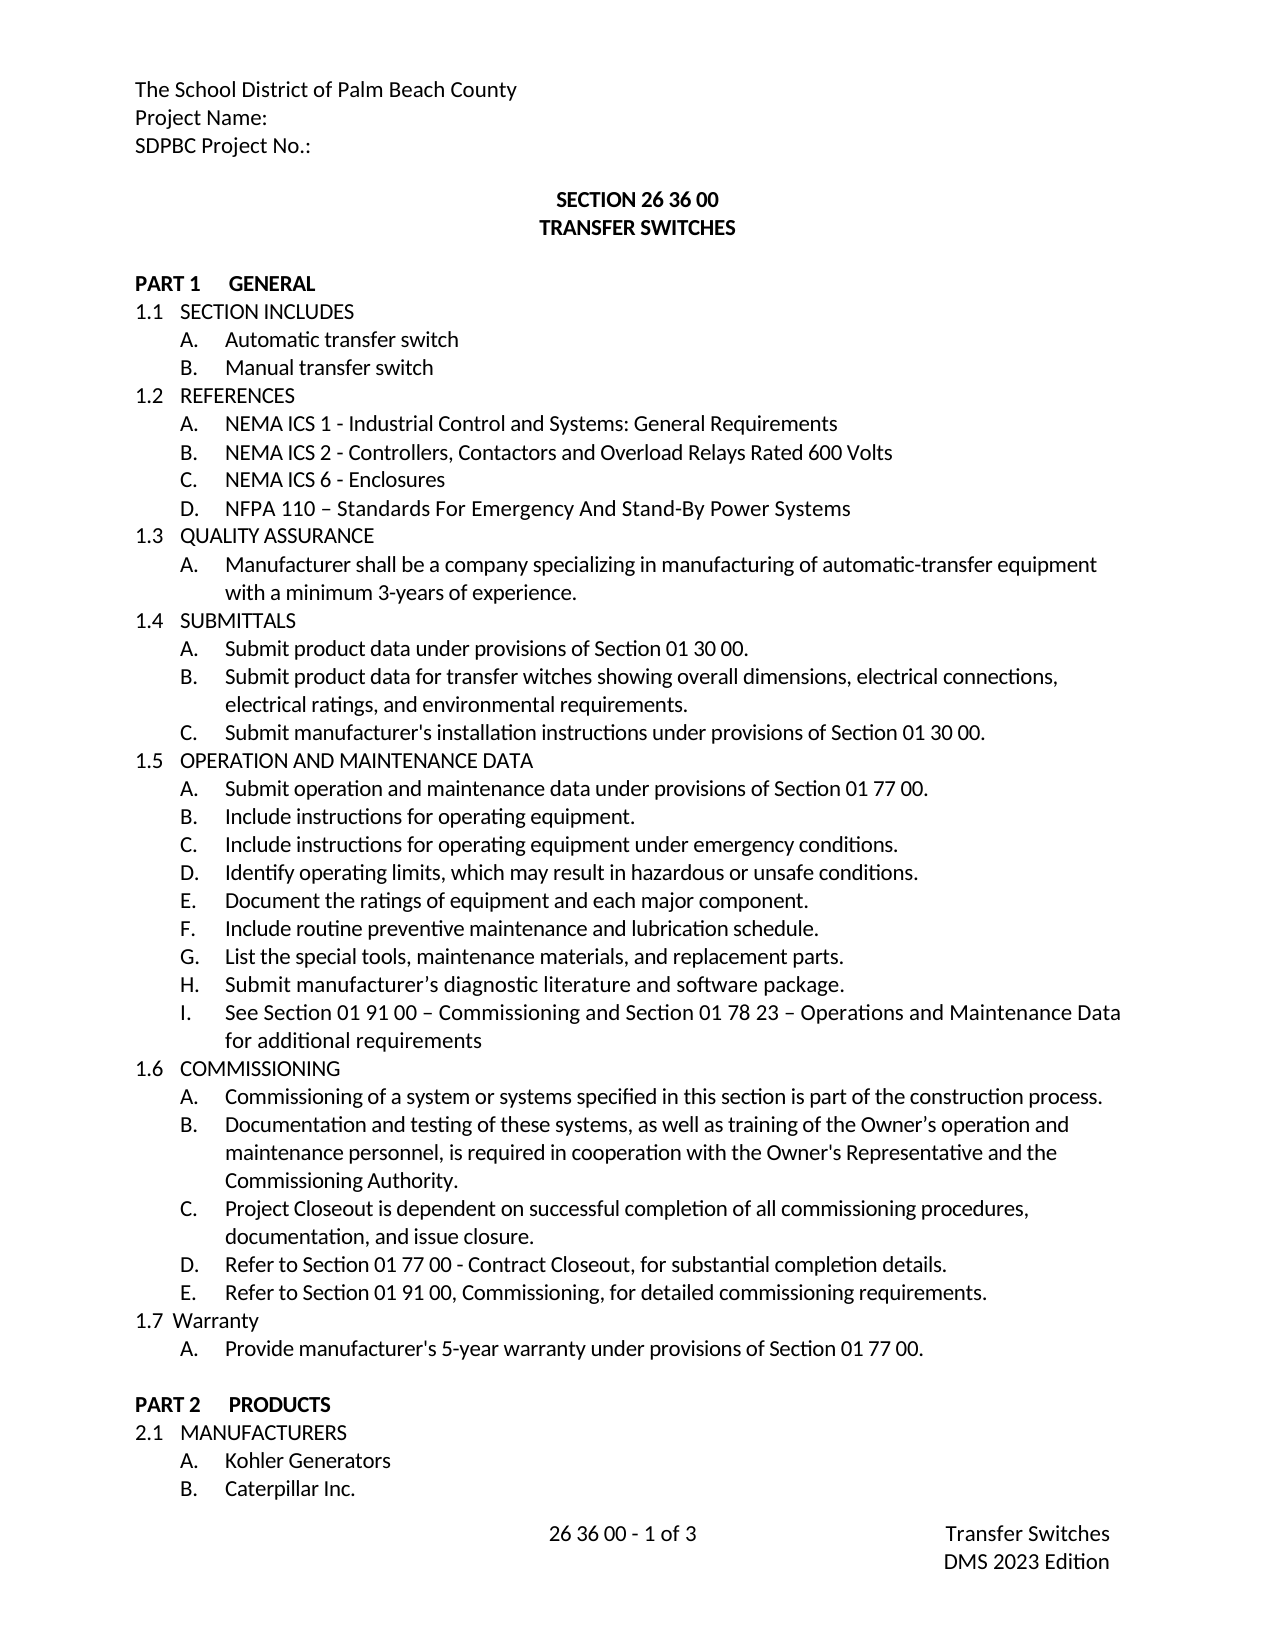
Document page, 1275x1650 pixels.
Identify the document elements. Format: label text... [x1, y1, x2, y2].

list Project Closeout is dependent on successful completion of all commissioning procedures, documentation, and issue closure. [180, 1194, 1140, 1250]
list Include routine preventive maintenance and lubrication schedule. [180, 914, 1140, 942]
list Document the ratings of equipment and each major component. [180, 886, 1140, 914]
list SUBMITTALS [135, 606, 1140, 634]
list SECTION INCLUDES [135, 297, 1140, 326]
list Refer to Section 01 77 00 - Contract Closeout, for substantial completion details. [180, 1250, 1140, 1278]
list MANUFACTURERS [135, 1418, 1140, 1446]
list Include instructions for operating equipment. [180, 802, 1140, 830]
text TRANSFER SWITCHES [135, 213, 1140, 241]
list Manufacturer shall be a company specializing in manufacturing of automatic-transfer equipment with a minimum 3-years of experience. [180, 550, 1140, 606]
list Include instructions for operating equipment under emergency conditions. [180, 830, 1140, 858]
list Submit product data under provisions of Section 01 30 00. [180, 634, 1140, 662]
list Commissioning of a system or systems specified in this section is part of the construction process. [180, 1082, 1140, 1110]
list Identify operating limits, which may result in hazardous or unsafe conditions. [180, 858, 1140, 886]
list NFPA 110 – Standards For Emergency And Stand-By Power Systems [180, 494, 1140, 522]
list Refer to Section 01 91 00, Commissioning, for detailed commissioning requirements. [180, 1278, 1140, 1306]
text PART 1 GENERAL [135, 269, 1140, 297]
list Warranty [135, 1306, 1140, 1334]
text PART 2 PRODUCTS [135, 1390, 1140, 1418]
list NEMA ICS 6 - Enclosures [180, 466, 1140, 494]
list QUALITY ASSURANCE [135, 522, 1140, 550]
list Submit manufacturer's installation instructions under provisions of Section 01 30 00. [180, 718, 1140, 746]
list Submit manufacturer’s diagnostic literature and software package. [180, 970, 1140, 998]
list OPERATION AND MAINTENANCE DATA [135, 746, 1140, 774]
list Caterpillar Inc. [180, 1474, 1140, 1502]
list NEMA ICS 1 - Industrial Control and Systems: General Requirements [180, 409, 1140, 438]
list Manual transfer switch [180, 353, 1140, 382]
list See Section 01 91 00 – Commissioning and Section 01 78 23 – Operations and Maintenance Data for additional requirements [180, 998, 1140, 1054]
list Automatic transfer switch [180, 326, 1140, 353]
list REFERENCES [135, 382, 1140, 409]
list Provide manufacturer's 5-year warranty under provisions of Section 01 77 00. [180, 1334, 1140, 1362]
list Kohler Generators [180, 1446, 1140, 1474]
list List the special tools, maintenance materials, and replacement parts. [180, 942, 1140, 970]
list Documentation and testing of these systems, as well as training of the Owner’s operation and maintenance personnel, is required in cooperation with the Owner's Representative and the Commissioning Authority. [180, 1110, 1140, 1194]
list COMMISSIONING [135, 1054, 1140, 1082]
list NEMA ICS 2 - Controllers, Contactors and Overload Relays Rated 600 Volts [180, 438, 1140, 466]
list Submit operation and maintenance data under provisions of Section 01 77 00. [180, 774, 1140, 802]
list Submit product data for transfer witches showing overall dimensions, electrical connections, electrical ratings, and environmental requirements. [180, 662, 1140, 718]
text SECTION 26 36 00 [135, 185, 1140, 213]
